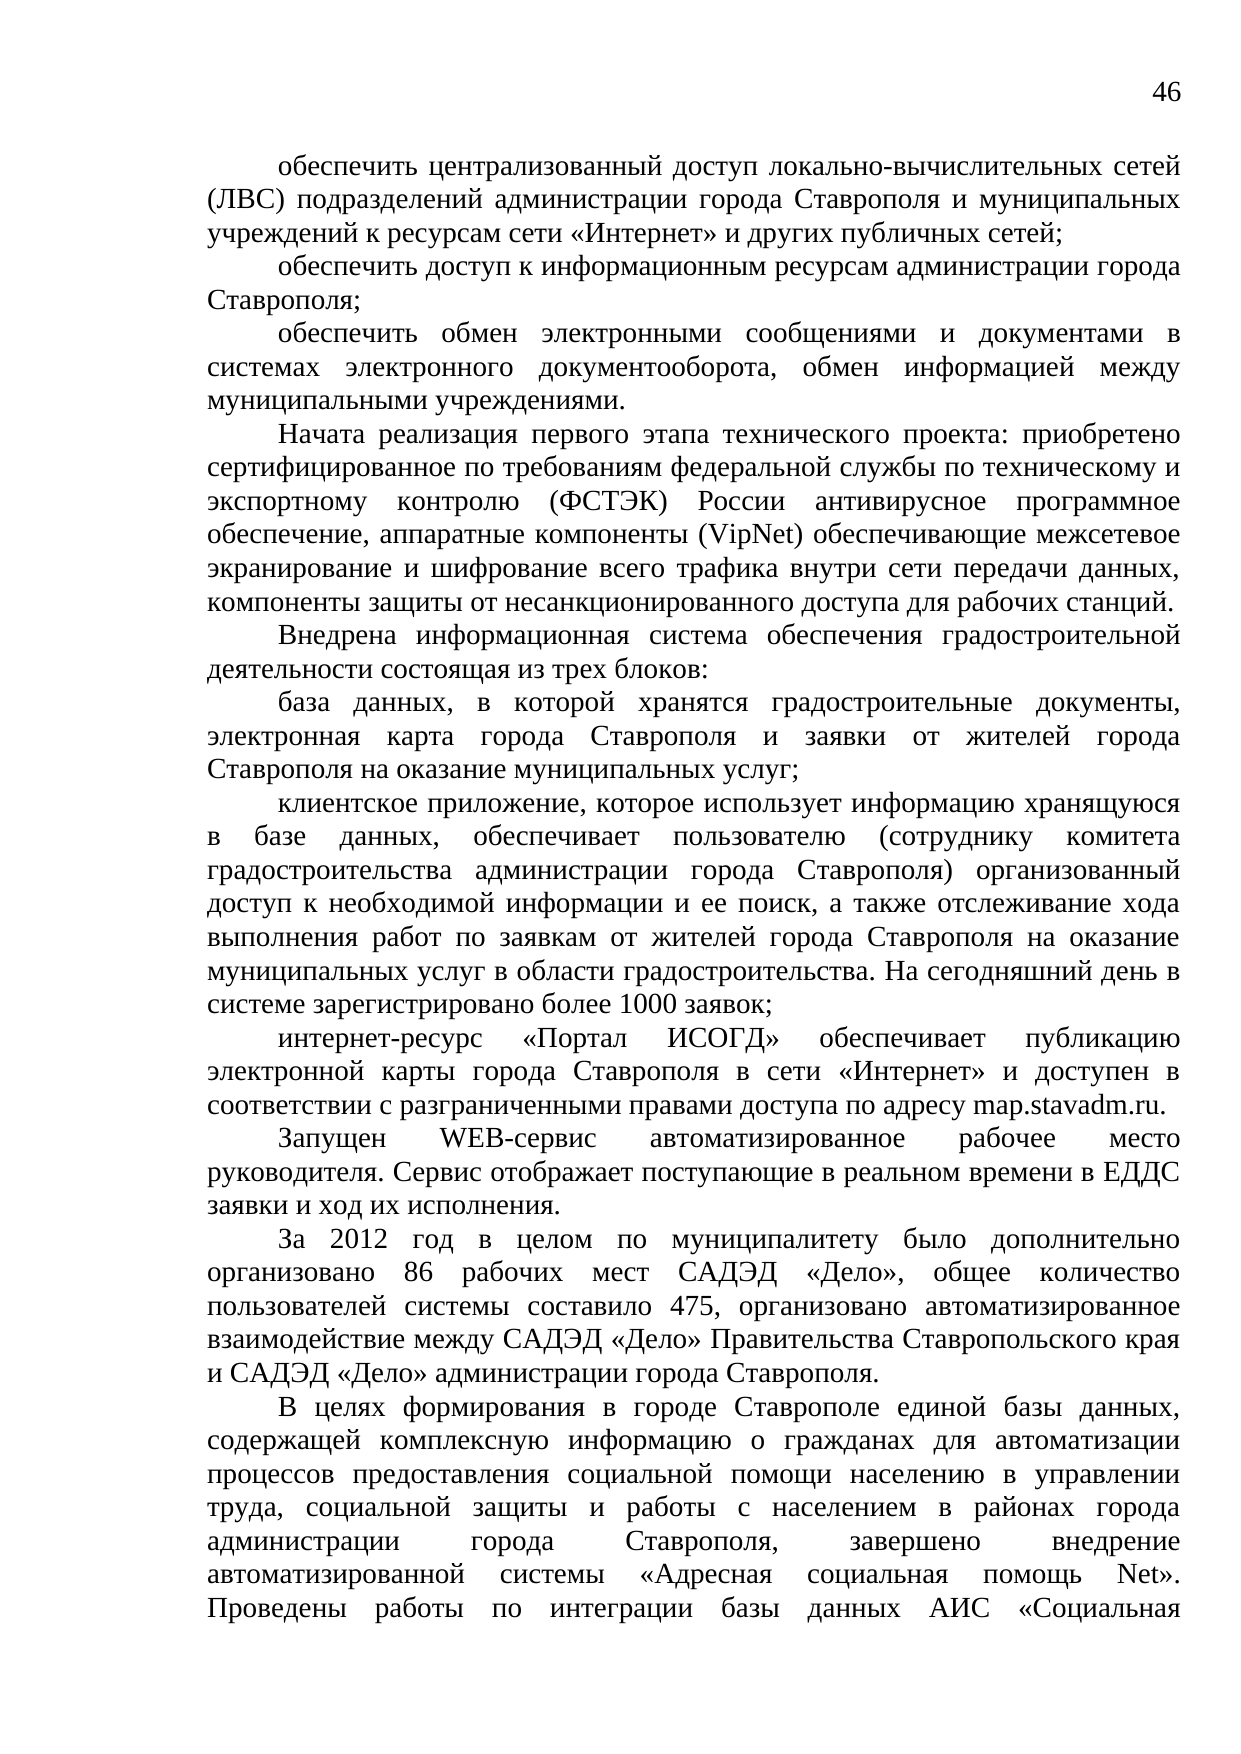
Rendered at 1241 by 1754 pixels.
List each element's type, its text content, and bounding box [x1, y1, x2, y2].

text обеспечить обмен электронными сообщениями и документами в системах электронного документооборота, обмен информацией между муниципальными учреждениями. [207, 315, 1181, 416]
text Начата реализация первого этапа технического проекта: приобретено сертифицированное по требованиям федеральной службы по техническому и экспортному контролю (ФСТЭК) России антивирусное программное обеспечение, аппаратные компоненты (VipNet) обеспечивающие межсетевое экранирование и шифрование всего трафика внутри сети передачи данных, компоненты защиты от несанкционированного доступа для рабочих станций. [207, 416, 1181, 617]
text клиентское приложение, которое использует информацию хранящуюся в базе данных, обеспечивает пользователю (сотруднику комитета градостроительства администрации города Ставрополя) организованный доступ к необходимой информации и ее поиск, а также отслеживание хода выполнения работ по заявкам от жителей города Ставрополя на оказание муниципальных услуг в области градостроительства. На сегодняшний день в системе зарегистрировано более 1000 заявок; [207, 785, 1181, 1020]
text Запущен WEB-сервис автоматизированное рабочее место руководителя. Сервис отображает поступающие в реальном времени в ЕДДС заявки и ход их исполнения. [207, 1120, 1181, 1221]
text обеспечить доступ к информационным ресурсам администрации города Ставрополя; [207, 248, 1181, 315]
text база данных, в которой хранятся градостроительные документы, электронная карта города Ставрополя и заявки от жителей города Ставрополя на оказание муниципальных услуг; [207, 684, 1181, 785]
text За 2012 год в целом по муниципалитету было дополнительно организовано 86 рабочих мест САДЭД «Дело», общее количество пользователей системы составило 475, организовано автоматизированное взаимодействие между САДЭД «Дело» Правительства Ставропольского края и САДЭД «Дело» администрации города Ставрополя. [207, 1221, 1181, 1389]
text обеспечить централизованный доступ локально-вычислительных сетей (ЛВС) подразделений администрации города Ставрополя и муниципальных учреждений к ресурсам сети «Интернет» и других публичных сетей; [207, 148, 1181, 248]
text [207, 1389, 1181, 1623]
text интернет-ресурс «Портал ИСОГД» обеспечивает публикацию электронной карты города Ставрополя в сети «Интернет» и доступен в соответствии с разграниченными правами доступа по адресу map.stavadm.ru. [207, 1020, 1181, 1120]
text Внедрена информационная система обеспечения градостроительной деятельности состоящая из трех блоков: [207, 617, 1181, 684]
